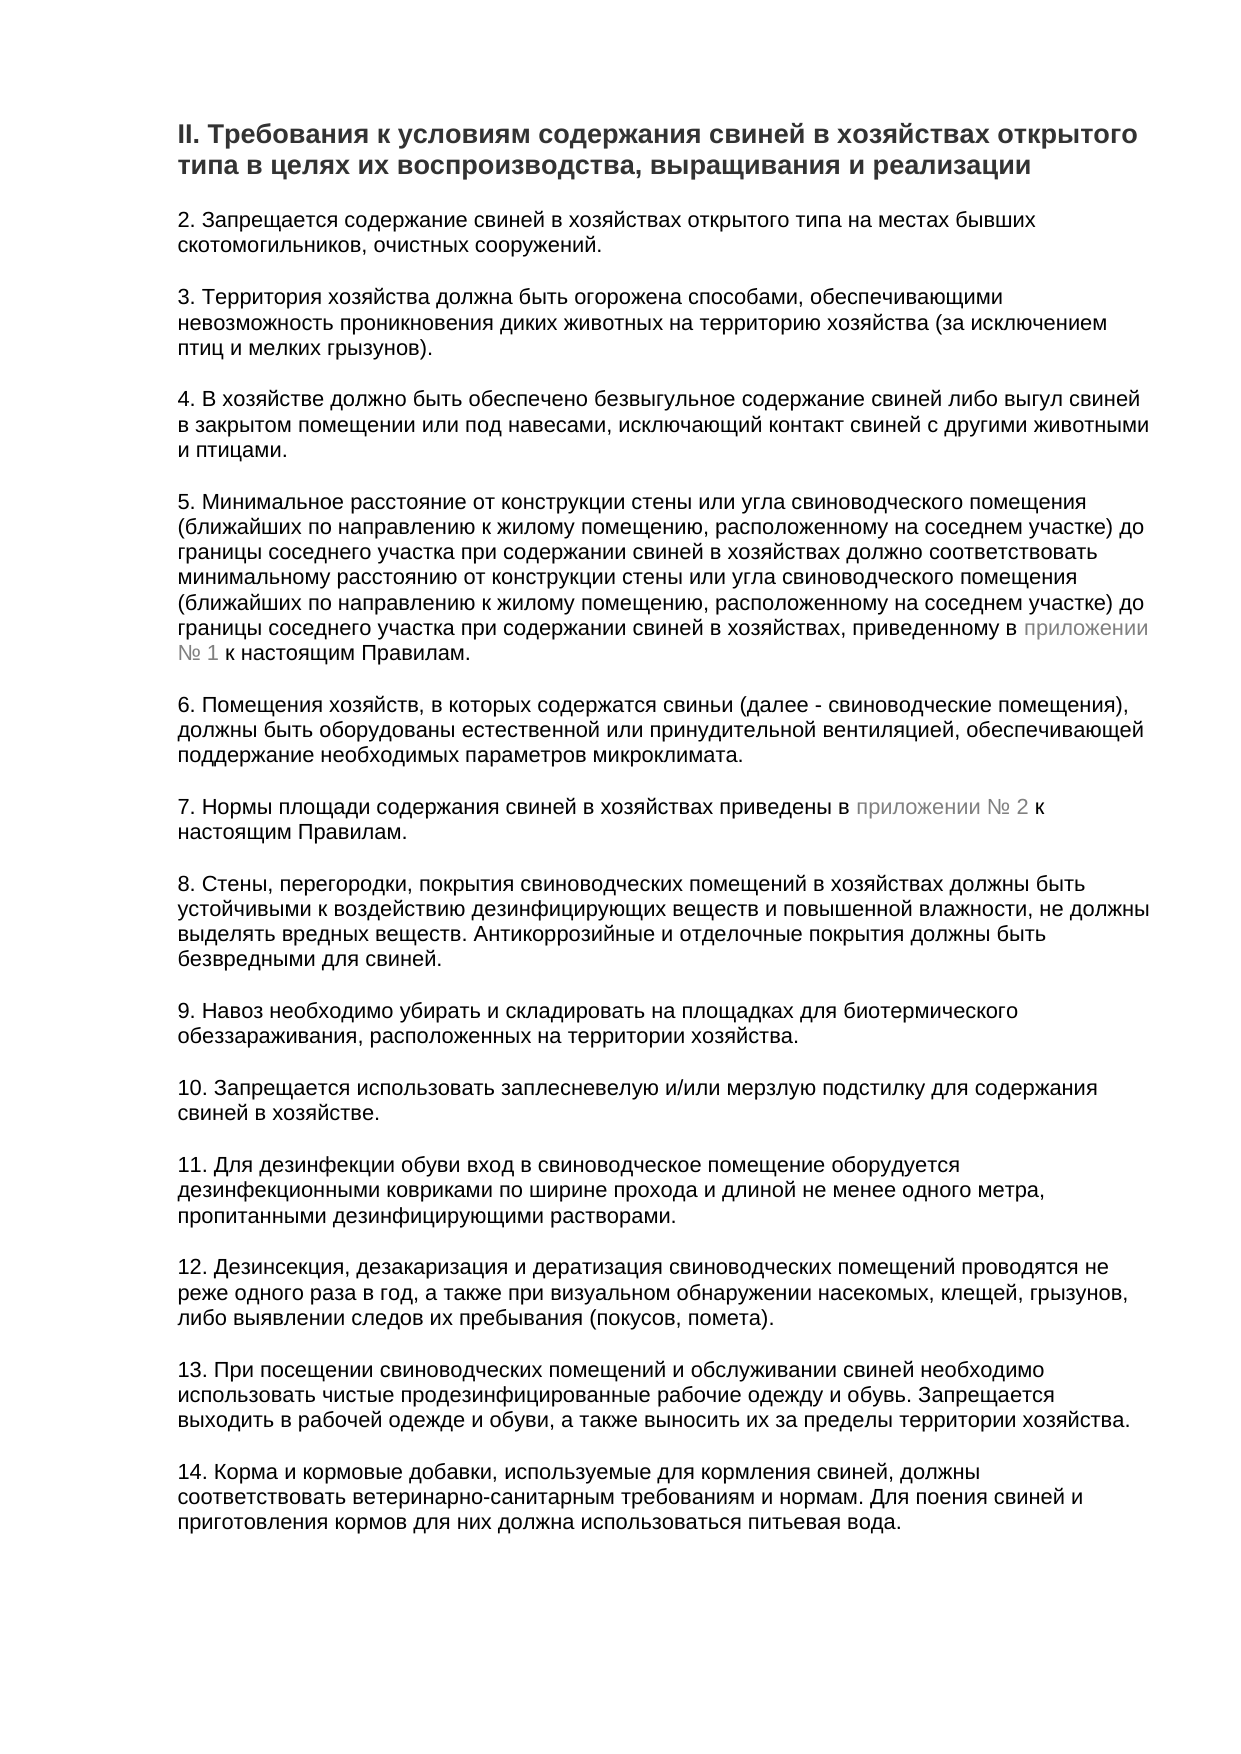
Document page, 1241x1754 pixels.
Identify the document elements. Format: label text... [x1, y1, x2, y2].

text 5. Минимальное расстояние от конструкции стены или угла свиноводческого помещения (ближайших по направлению к жилому помещению, расположенному на соседнем участке) до границы соседнего участка при содержании свиней в хозяйствах должно соответствовать минимальному расстоянию от конструкции стены или угла свиноводческого помещения (ближайших по направлению к жилому помещению, расположенному на соседнем участке) до границы соседнего участка при содержании свиней в хозяйствах, приведенному в приложении № 1 к настоящим Правилам. [177, 488, 1152, 665]
text II. Требования к условиям содержания свиней в хозяйствах открытого типа в целях их воспроизводства, выращивания и реализации [177, 118, 1152, 181]
text 8. Стены, перегородки, покрытия свиноводческих помещений в хозяйствах должны быть устойчивыми к воздействию дезинфицирующих веществ и повышенной влажности, не должны выделять вредных веществ. Антикоррозийные и отделочные покрытия должны быть безвредными для свиней. [177, 871, 1152, 972]
text 10. Запрещается использовать заплесневелую и/или мерзлую подстилку для содержания свиней в хозяйстве. [177, 1075, 1152, 1126]
text 3. Территория хозяйства должна быть огорожена способами, обеспечивающими невозможность проникновения диких животных на территорию хозяйства (за исключением птиц и мелких грызунов). [177, 284, 1152, 360]
text 13. При посещении свиноводческих помещений и обслуживании свиней необходимо использовать чистые продезинфицированные рабочие одежду и обувь. Запрещается выходить в рабочей одежде и обуви, а также выносить их за пределы территории хозяйства. [177, 1356, 1152, 1432]
text 7. Нормы площади содержания свиней в хозяйствах приведены в приложении № 2 к настоящим Правилам. [177, 794, 1152, 844]
text 14. Корма и кормовые добавки, используемые для кормления свиней, должны соответствовать ветеринарно-санитарным требованиям и нормам. Для поения свиней и приготовления кормов для них должна использоваться питьевая вода. [177, 1459, 1152, 1534]
text 6. Помещения хозяйств, в которых содержатся свиньи (далее - свиноводческие помещения), должны быть оборудованы естественной или принудительной вентиляцией, обеспечивающей поддержание необходимых параметров микроклимата. [177, 692, 1152, 767]
text 2. Запрещается содержание свиней в хозяйствах открытого типа на местах бывших скотомогильников, очистных сооружений. [177, 207, 1152, 258]
text 11. Для дезинфекции обуви вход в свиноводческое помещение оборудуется дезинфекционными ковриками по ширине прохода и длиной не менее одного метра, пропитанными дезинфицирующими растворами. [177, 1152, 1152, 1228]
text 12. Дезинсекция, дезакаризация и дератизация свиноводческих помещений проводятся не реже одного раза в год, а также при визуальном обнаружении насекомых, клещей, грызунов, либо выявлении следов их пребывания (покусов, помета). [177, 1254, 1152, 1330]
text 9. Навоз необходимо убирать и складировать на площадках для биотермического обеззараживания, расположенных на территории хозяйства. [177, 998, 1152, 1048]
text 4. В хозяйстве должно быть обеспечено безвыгульное содержание свиней либо выгул свиней в закрытом помещении или под навесами, исключающий контакт свиней с другими животными и птицами. [177, 386, 1152, 462]
